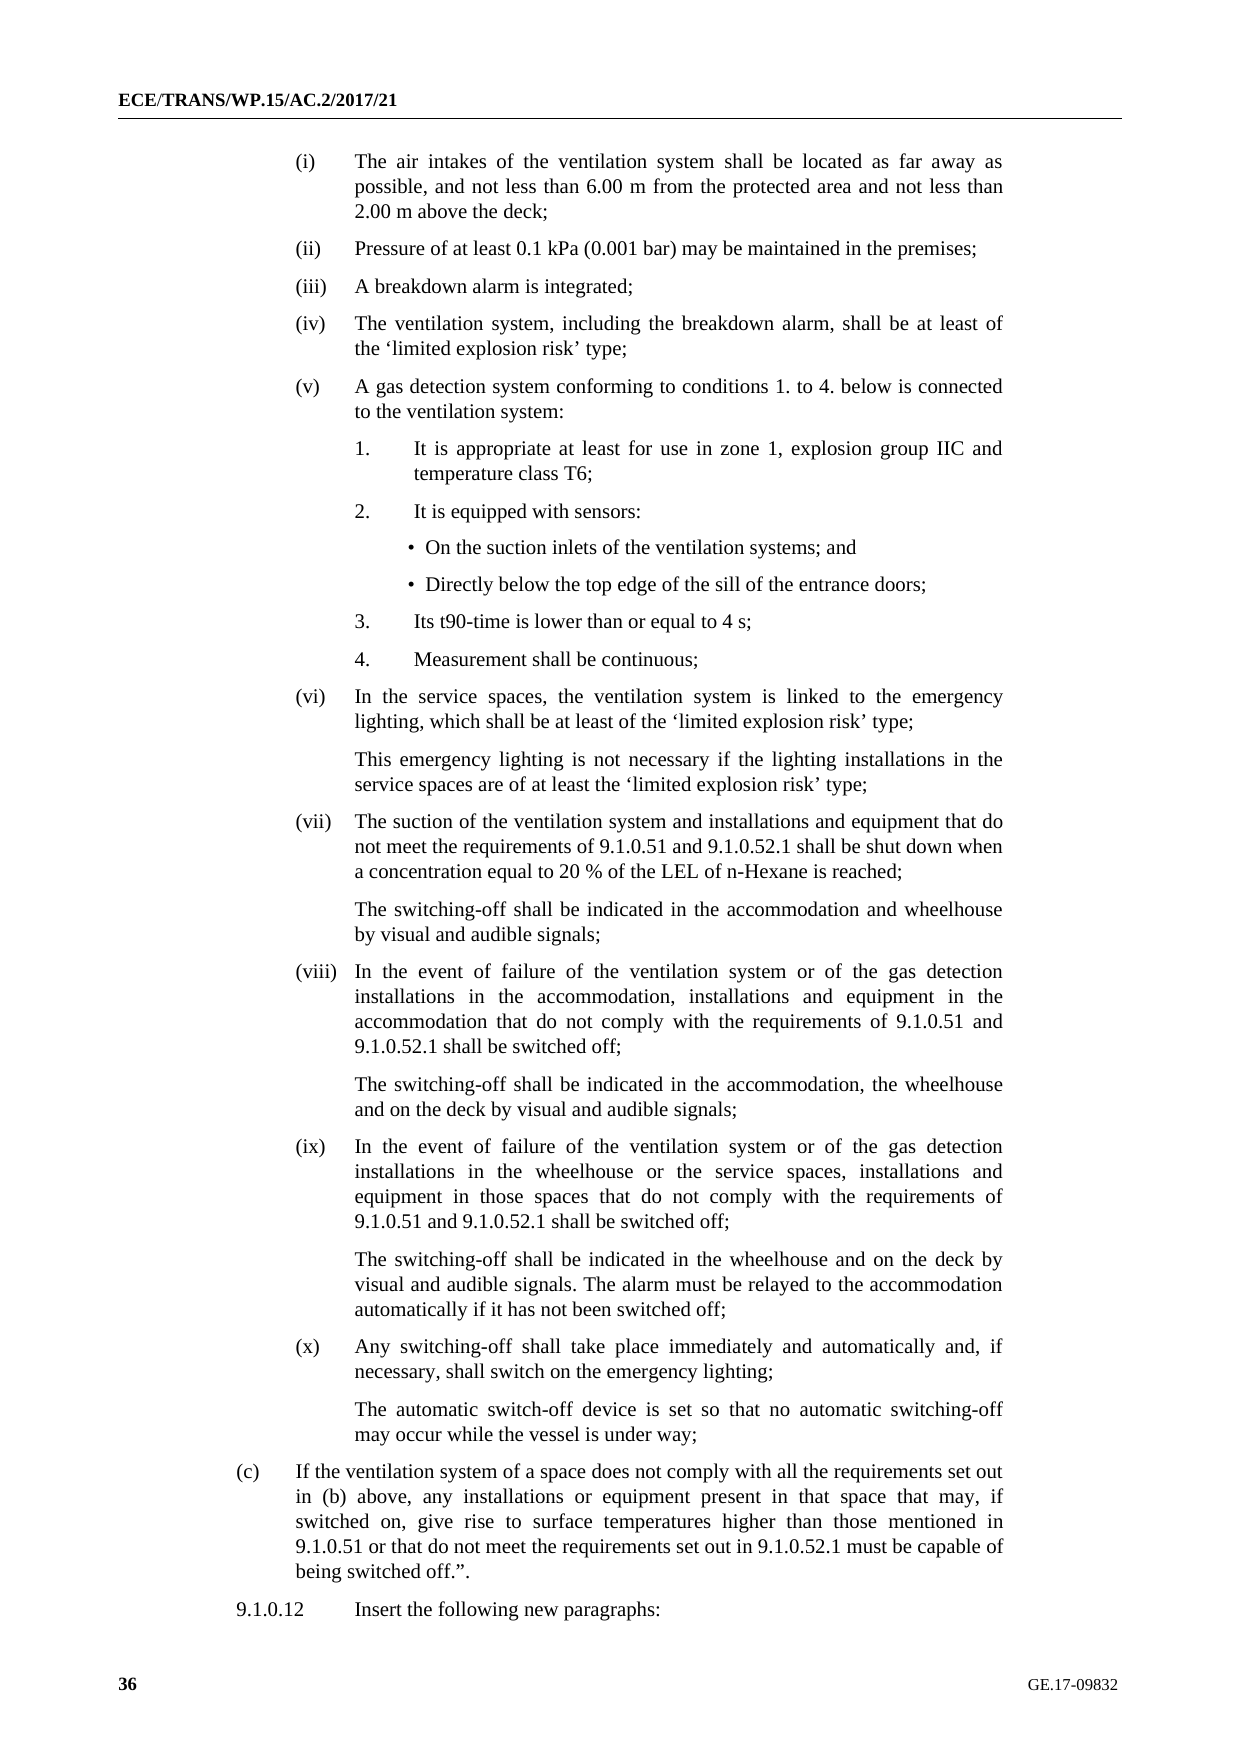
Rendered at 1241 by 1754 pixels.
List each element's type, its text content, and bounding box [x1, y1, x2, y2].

text (ii) Pressure of at least 0.1 kPa (0.001 bar) may be maintained in the premises; [295, 235, 1004, 260]
text The switching-off shall be indicated in the accommodation, the wheelhouse and on the deck by visual and audible signals; [354, 1071, 1004, 1121]
text (x) Any switching-off shall take place immediately and automatically and, if necessary, shall switch on the emergency lighting; [295, 1333, 1004, 1383]
text The automatic switch-off device is set so that no automatic switching-off may occur while the vessel is under way; [354, 1396, 1004, 1446]
text The switching-off shall be indicated in the wheelhouse and on the deck by visual and audible signals. The alarm must be relayed to the accommodation automatically if it has not been switched off; [354, 1246, 1004, 1321]
text 9.1.0.12 Insert the following new paragraphs: [236, 1596, 1004, 1621]
text (iv) The ventilation system, including the breakdown alarm, shall be at least of the ‘limited explosion risk’ type; [295, 310, 1004, 360]
text 3. Its t90-time is lower than or equal to 4 s; [354, 608, 1004, 633]
text (c) If the ventilation system of a space does not comply with all the requirements set out in (b) above, any installations or equipment present in that space that may, if switched on, give rise to surface temperatures higher than those mentioned in 9.1.0.51 or that do not meet the requirements set out in 9.1.0.52.1 must be capable of being switched off.”. [236, 1458, 1004, 1583]
text (ix) In the event of failure of the ventilation system or of the gas detection installations in the wheelhouse or the service spaces, installations and equipment in those spaces that do not comply with the requirements of 9.1.0.51 and 9.1.0.52.1 shall be switched off; [295, 1133, 1004, 1233]
text (i) The air intakes of the ventilation system shall be located as far away as possible, and not less than 6.00 m from the protected area and not less than 2.00 m above the deck; [295, 148, 1004, 223]
text (vii) The suction of the ventilation system and installations and equipment that do not meet the requirements of 9.1.0.51 and 9.1.0.52.1 shall be shut down when a concentration equal to 20 % of the LEL of n-Hexane is reached; [295, 808, 1004, 883]
text Directly below the top edge of the sill of the entrance doors; [407, 572, 1122, 596]
text 2. It is equipped with sensors: [354, 498, 1004, 523]
text (v) A gas detection system conforming to conditions 1. to 4. below is connected to the ventilation system: [295, 373, 1004, 423]
text (viii) In the event of failure of the ventilation system or of the gas detection installations in the accommodation, installations and equipment in the accommodation that do not comply with the requirements of 9.1.0.51 and 9.1.0.52.1 shall be switched off; [295, 958, 1004, 1058]
text The switching-off shall be indicated in the accommodation and wheelhouse by visual and audible signals; [354, 896, 1004, 946]
text (iii) A breakdown alarm is integrated; [295, 273, 1004, 298]
text This emergency lighting is not necessary if the lighting installations in the service spaces are of at least the ‘limited explosion risk’ type; [354, 746, 1004, 796]
text On the suction inlets of the ventilation systems; and [407, 535, 1122, 559]
text 4. Measurement shall be continuous; [354, 646, 1004, 671]
text 1. It is appropriate at least for use in zone 1, explosion group IIC and temperature class T6; [354, 435, 1004, 485]
text (vi) In the service spaces, the ventilation system is linked to the emergency lighting, which shall be at least of the ‘limited explosion risk’ type; [295, 683, 1004, 733]
